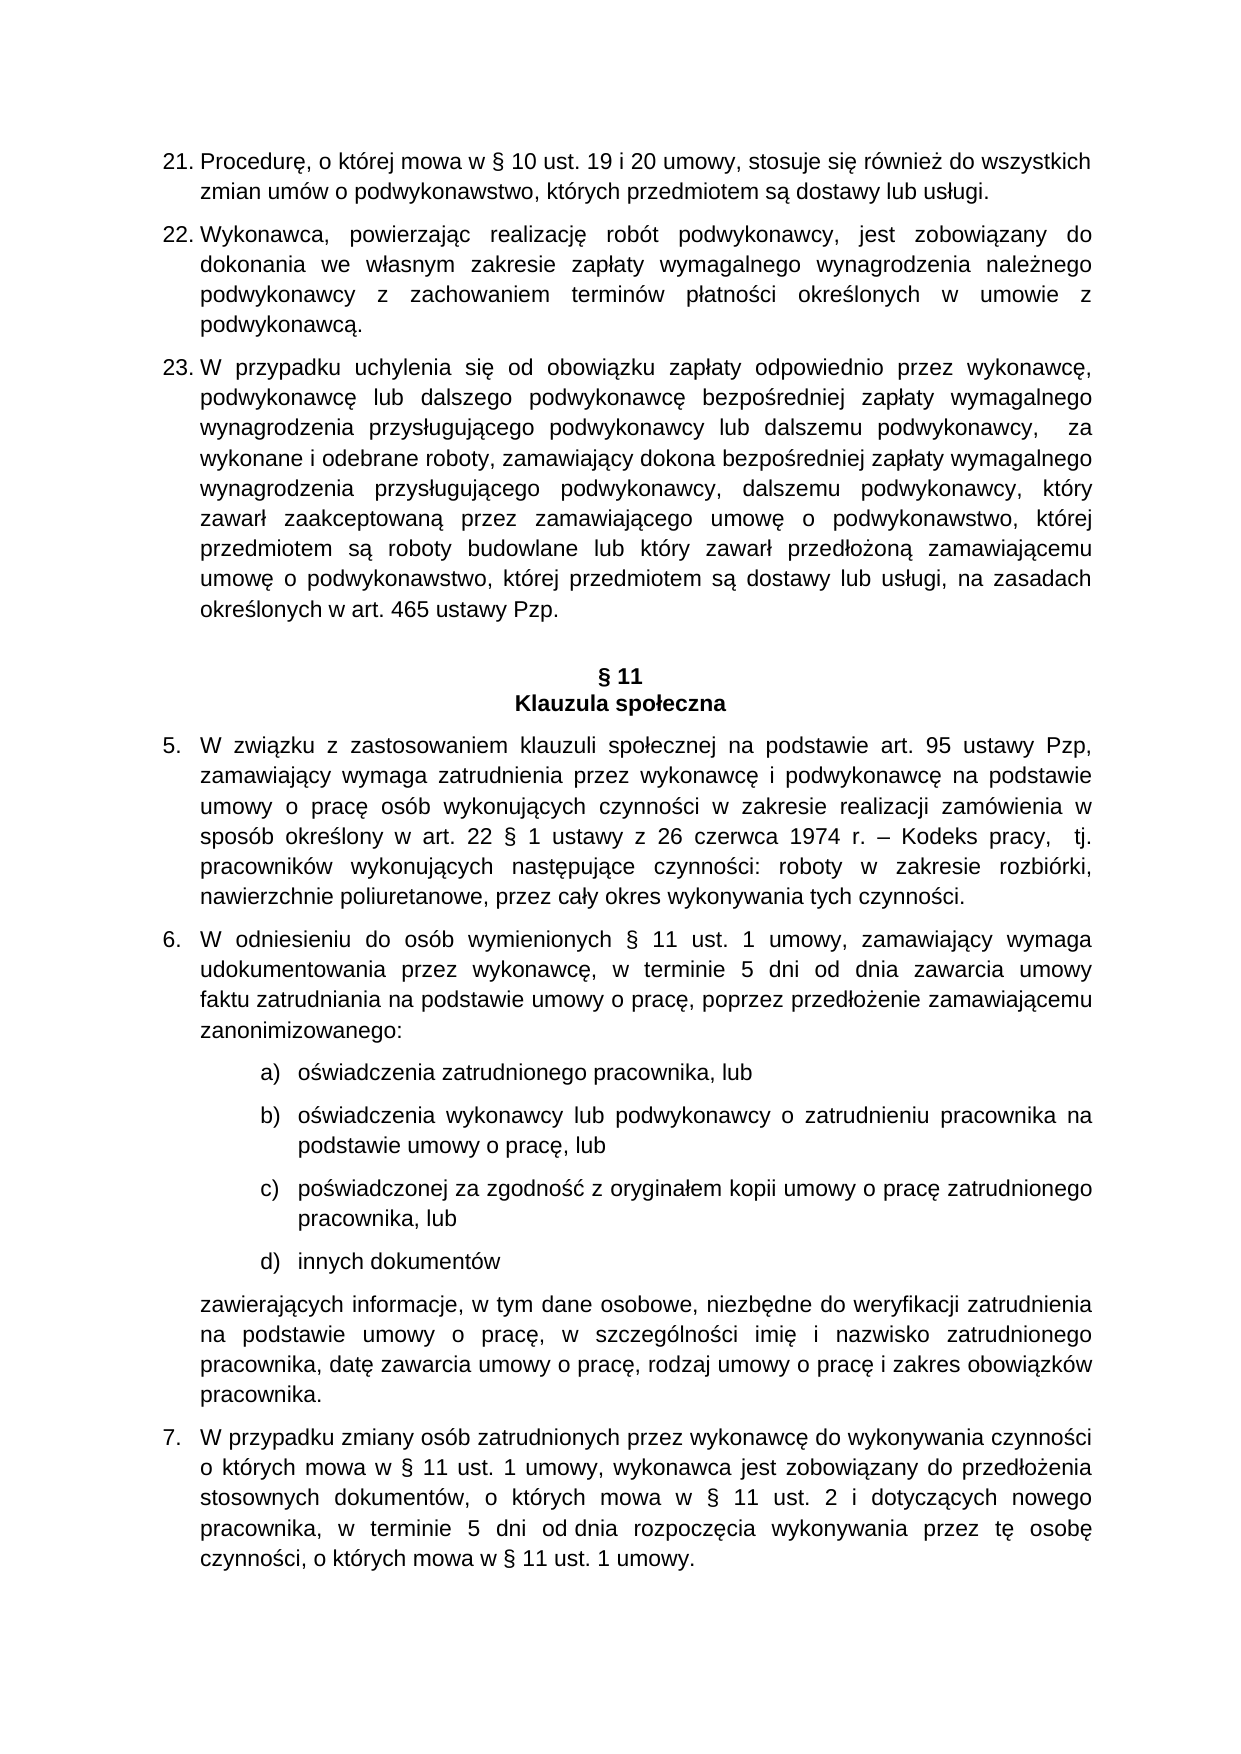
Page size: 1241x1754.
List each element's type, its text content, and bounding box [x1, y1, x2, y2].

list oświadczenia wykonawcy lub podwykonawcy o zatrudnieniu pracownika na podstawie umowy o pracę, lub [260, 1102, 1093, 1159]
list oświadczenia zatrudnionego pracownika, lub [260, 1059, 1093, 1086]
list W związku z zastosowaniem klauzuli społecznej na podstawie art. 95 ustawy Pzp, zamawiający wymaga zatrudnienia przez wykonawcę i podwykonawcę na podstawie umowy o pracę osób wykonujących czynności w zakresie realizacji zamówienia w sposób określony w art. 22 § 1 ustawy z 26 czerwca 1974 r. – Kodeks pracy, tj. pracowników wykonujących następujące czynności: roboty w zakresie rozbiórki, nawierzchnie poliuretanowe, przez cały okres wykonywania tych czynności. [162, 732, 1093, 910]
list innych dokumentów [260, 1248, 1093, 1274]
list W przypadku uchylenia się od obowiązku zapłaty odpowiednio przez wykonawcę, podwykonawcę lub dalszego podwykonawcę bezpośredniej zapłaty wymagalnego wynagrodzenia przysługującego podwykonawcy lub dalszemu podwykonawcy, za wykonane i odebrane roboty, zamawiający dokona bezpośredniej zapłaty wymagalnego wynagrodzenia przysługującego podwykonawcy, dalszemu podwykonawcy, który zawarł zaakceptowaną przez zamawiającego umowę o podwykonawstwo, której przedmiotem są roboty budowlane lub który zawarł przedłożoną zamawiającemu umowę o podwykonawstwo, której przedmiotem są dostawy lub usługi, na zasadach określonych w art. 465 ustawy Pzp. [162, 354, 1093, 622]
text Klauzula społeczna [148, 689, 1093, 716]
list poświadczonej za zgodność z oryginałem kopii umowy o pracę zatrudnionego pracownika, lub [260, 1175, 1093, 1232]
list W odniesieniu do osób wymienionych § 11 ust. 1 umowy, zamawiający wymaga udokumentowania przez wykonawcę, w terminie 5 dni od dnia zawarcia umowy faktu zatrudniania na podstawie umowy o pracę, poprzez przedłożenie zamawiającemu zanonimizowanego: [162, 926, 1093, 1043]
text zawierających informacje, w tym dane osobowe, niezbędne do weryfikacji zatrudnienia na podstawie umowy o pracę, w szczególności imię i nazwisko zatrudnionego pracownika, datę zawarcia umowy o pracę, rodzaj umowy o pracę i zakres obowiązków pracownika. [200, 1291, 1093, 1408]
list Procedurę, o której mowa w § 10 ust. 19 i 20 umowy, stosuje się również do wszystkich zmian umów o podwykonawstwo, których przedmiotem są dostawy lub usługi. [162, 148, 1093, 204]
text § 11 [148, 663, 1093, 689]
list Wykonawca, powierzając realizację robót podwykonawcy, jest zobowiązany do dokonania we własnym zakresie zapłaty wymagalnego wynagrodzenia należnego podwykonawcy z zachowaniem terminów płatności określonych w umowie z podwykonawcą. [162, 221, 1093, 337]
list W przypadku zmiany osób zatrudnionych przez wykonawcę do wykonywania czynności o których mowa w § 11 ust. 1 umowy, wykonawca jest zobowiązany do przedłożenia stosownych dokumentów, o których mowa w § 11 ust. 2 i dotyczących nowego pracownika, w terminie 5 dni od dnia rozpoczęcia wykonywania przez tę osobę czynności, o których mowa w § 11 ust. 1 umowy. [162, 1424, 1093, 1571]
